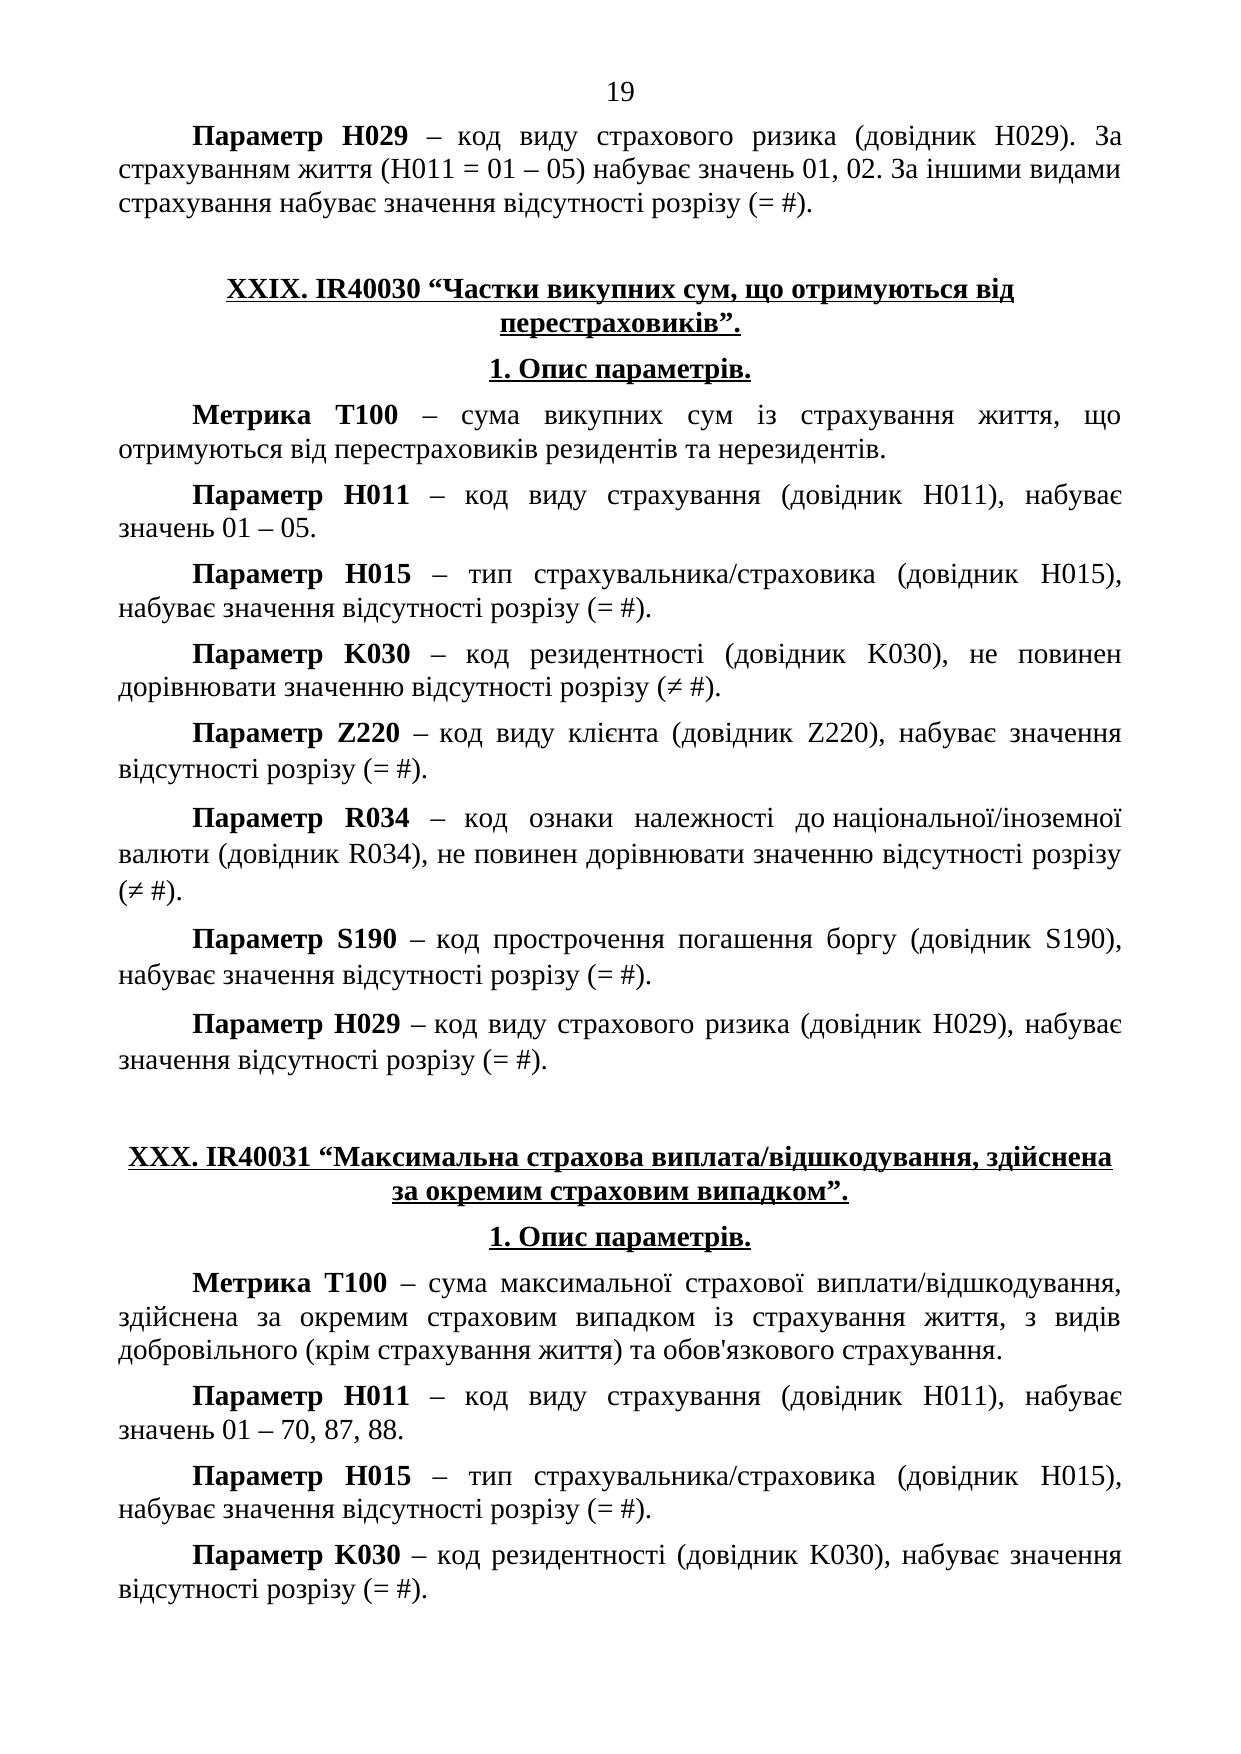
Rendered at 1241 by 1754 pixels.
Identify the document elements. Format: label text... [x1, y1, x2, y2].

text Параметр H011 – код виду страхування (довідник H011), набуває значень 01 – 70, 87, 88. [118, 1378, 1122, 1445]
list XXX. IR40031 “Максимальна страхова виплата/відшкодування, здійснена за окремим страховим випадком”. [118, 1139, 1122, 1207]
text Параметр H015 – тип страхувальника/страховика (довідник H015), набуває значення відсутності розрізу (= #). [118, 1458, 1122, 1525]
text Параметр H029 – код виду страхового ризика (довідник H029). За страхуванням життя (H011 = 01 – 05) набуває значень 01, 02. За іншими видами страхування набуває значення відсутності розрізу (= #). [118, 118, 1122, 219]
text Параметр H011 – код виду страхування (довідник H011), набуває значень 01 – 05. [118, 477, 1122, 544]
text Параметр H029 – код виду страхового ризика (довідник H029), набуває значення відсутності розрізу (= #). [118, 1006, 1122, 1076]
list XXIX. IR40030 “Частки викупних сум, що отримуються від перестраховиків”. [118, 272, 1122, 339]
text Метрика T100 – сума викупних сум із страхування життя, що отримуються від перестраховиків резидентів та нерезидентів. [118, 397, 1122, 464]
text Параметр K030 – код резидентності (довідник K030), набуває значення відсутності розрізу (= #). [118, 1537, 1122, 1604]
text Параметр Z220 – код виду клієнта (довідник Z220), набуває значення відсутності розрізу (= #). [118, 716, 1122, 785]
text Параметр H015 – тип страхувальника/страховика (довідник H015), набуває значення відсутності розрізу (= #). [118, 556, 1122, 623]
text 1. Опис параметрів. [118, 351, 1122, 385]
text Параметр S190 – код прострочення погашення боргу (довідник S190), набуває значення відсутності розрізу (= #). [118, 921, 1122, 991]
text Параметр R034 – код ознаки належності до національної/іноземної валюти (довідник R034), не повинен дорівнювати значенню відсутності розрізу (≠ #). [118, 800, 1122, 906]
text Метрика T100 – сума максимальної страхової виплати/відшкодування, здійснена за окремим страховим випадком із страхування життя, з видів добровільного (крім страхування життя) та обов'язкового страхування. [118, 1265, 1122, 1366]
text 1. Опис параметрів. [118, 1219, 1122, 1253]
text Параметр K030 – код резидентності (довідник K030), не повинен дорівнювати значенню відсутності розрізу (≠ #). [118, 636, 1122, 703]
